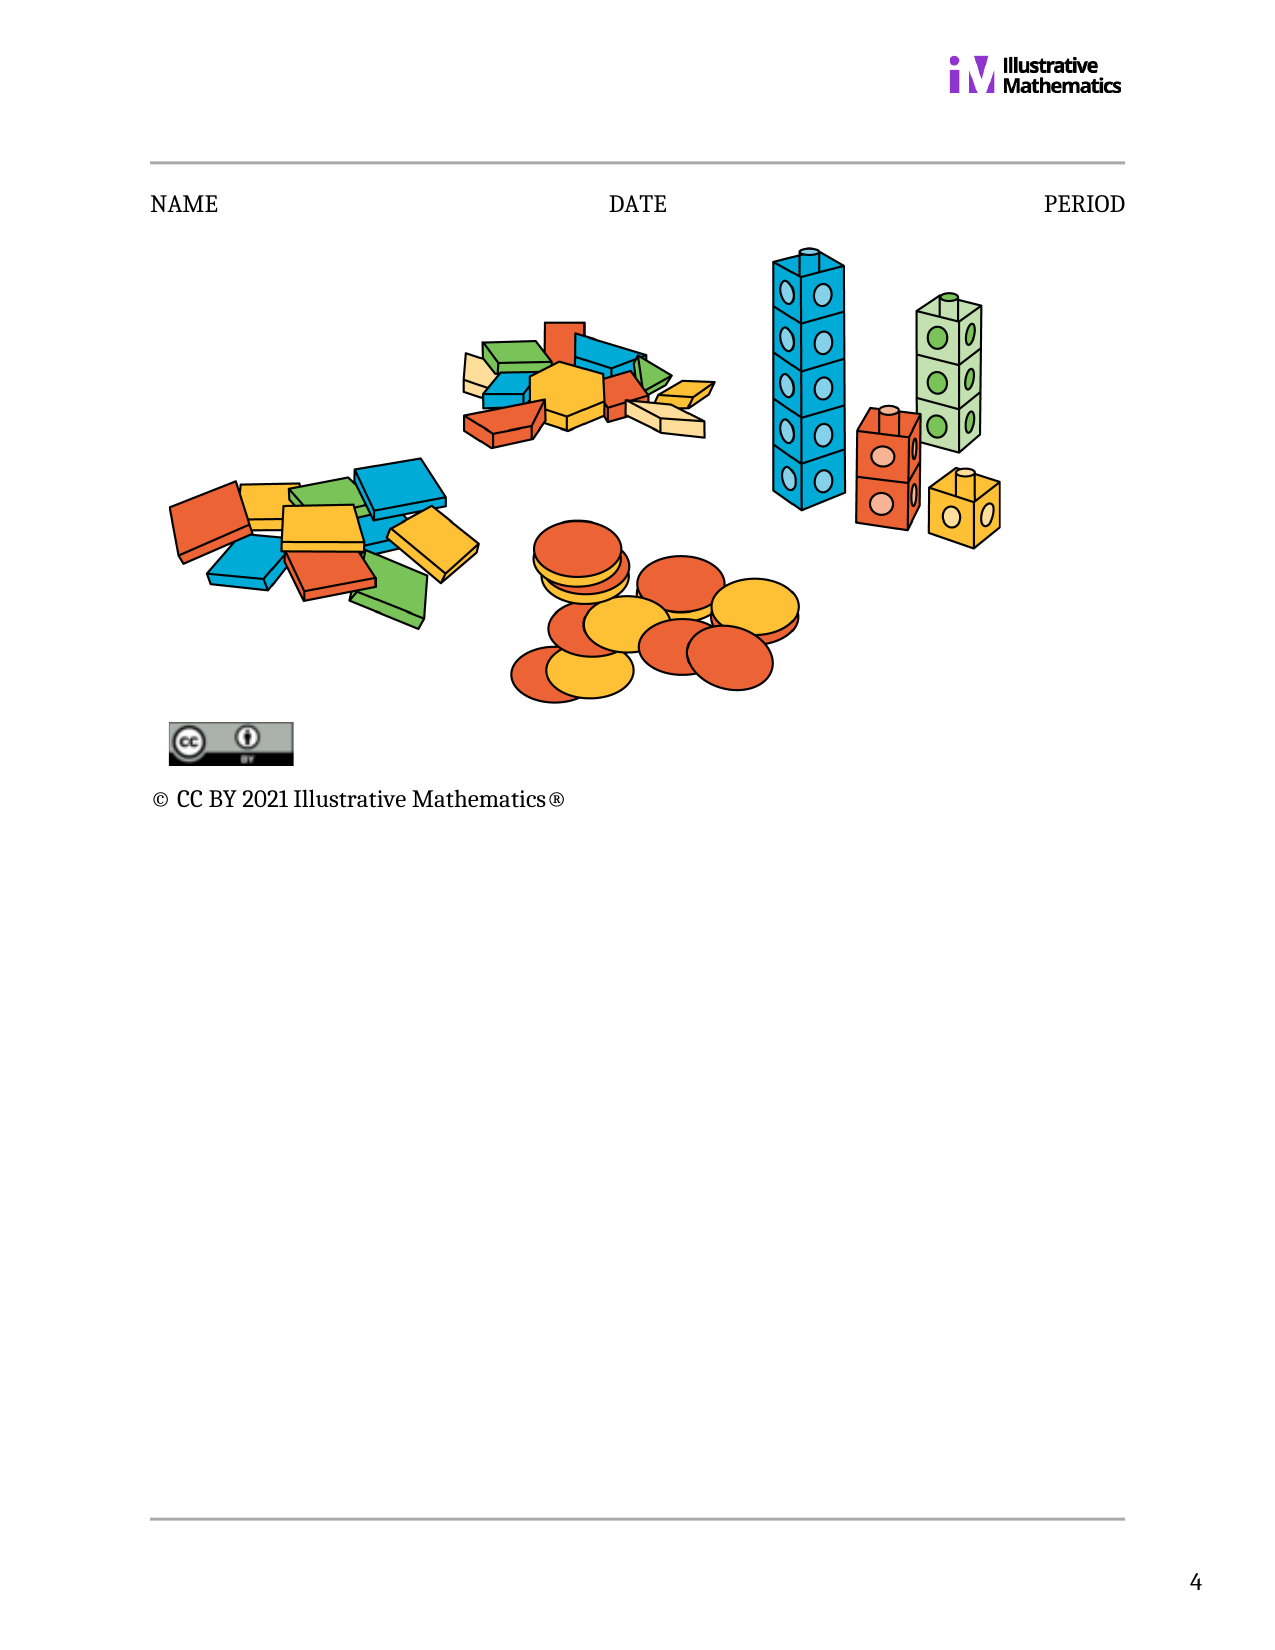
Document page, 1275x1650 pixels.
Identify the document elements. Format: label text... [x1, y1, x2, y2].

picture [168, 722, 294, 766]
picture [168, 247, 1001, 704]
picture [949, 55, 1121, 93]
text © CC BY 2021 Illustrative Mathematics® [150, 785, 1125, 813]
